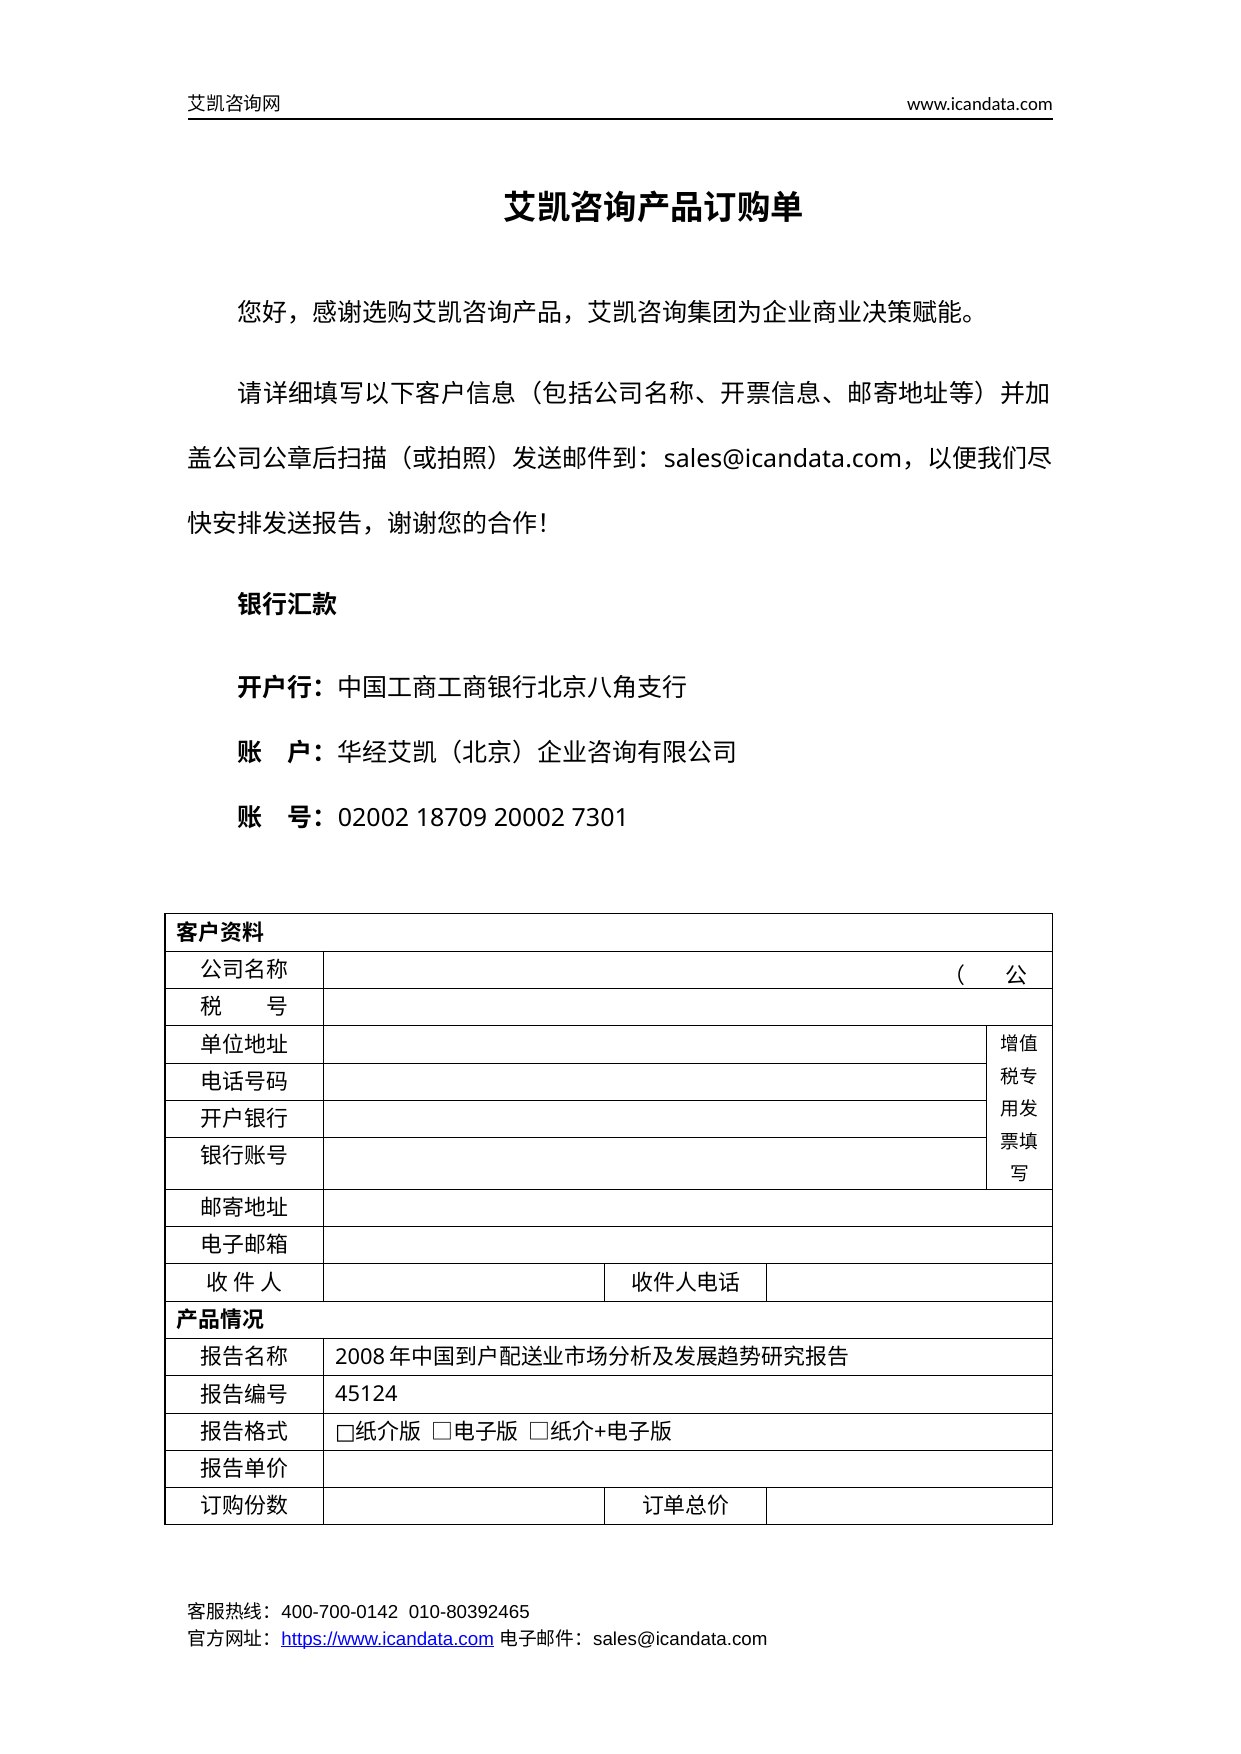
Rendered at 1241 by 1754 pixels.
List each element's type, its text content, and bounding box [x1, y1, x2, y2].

table_cell [324, 1064, 986, 1100]
table_cell 报告单价 [166, 1451, 323, 1487]
table_cell 2008年中国到户配送业市场分析及发展趋势研究报告 [324, 1339, 1052, 1375]
table_cell 产品情况 [166, 1302, 1052, 1338]
table_cell [767, 1488, 1052, 1524]
text 账 户：华经艾凯（北京）企业咨询有限公司 [187, 718, 1053, 783]
text 请详细填写以下客户信息（包括公司名称、开票信息、邮寄地址等）并加盖公司公章后扫描（或拍照）发送邮件到：sales@icandata.com，以便我们尽快安排发送报告，谢谢您的合作！ [187, 359, 1053, 554]
text 银行汇款 [187, 570, 1053, 635]
table_cell 公司名称 [166, 952, 323, 988]
table_cell 电话号码 [166, 1064, 323, 1100]
table_header 客户资料 [166, 914, 1052, 951]
table_cell 报告编号 [166, 1376, 323, 1412]
table_cell [324, 1138, 986, 1189]
text 艾凯咨询产品订购单 [187, 172, 1053, 237]
table_cell 报告名称 [166, 1339, 323, 1375]
table_cell 开户银行 [166, 1101, 323, 1137]
table_cell □纸介版 □电子版 □纸介+电子版 [324, 1414, 1052, 1450]
table_cell [324, 1227, 1052, 1263]
table_cell [324, 1451, 1052, 1487]
table_cell 邮寄地址 [166, 1190, 323, 1226]
table_cell 电子邮箱 [166, 1227, 323, 1263]
table_cell [324, 952, 1052, 988]
table_cell 订购份数 [166, 1488, 323, 1524]
text 您好，感谢选购艾凯咨询产品，艾凯咨询集团为企业商业决策赋能。 [187, 278, 1053, 343]
table_cell 增值税专用发票填写 [987, 1026, 1052, 1189]
table_cell 收件人电话 [605, 1264, 766, 1301]
text 账 号：02002 18709 20002 7301 [187, 783, 1053, 848]
table_cell [324, 1101, 986, 1137]
table_cell 报告格式 [166, 1414, 323, 1450]
table_cell [324, 1488, 604, 1524]
table_cell [324, 1026, 986, 1062]
table_cell 订单总价 [605, 1488, 766, 1524]
table_cell 收 件 人 [166, 1264, 323, 1301]
table_cell 银行账号 [166, 1138, 323, 1189]
table_cell [324, 989, 1052, 1025]
table_cell 单位地址 [166, 1026, 323, 1062]
table_cell 税 号 [166, 989, 323, 1025]
text 开户行：中国工商工商银行北京八角支行 [187, 653, 1053, 718]
table_cell [767, 1264, 1052, 1301]
table_cell 45124 [324, 1376, 1052, 1412]
table_cell [324, 1264, 604, 1301]
table_cell [324, 1190, 1052, 1226]
